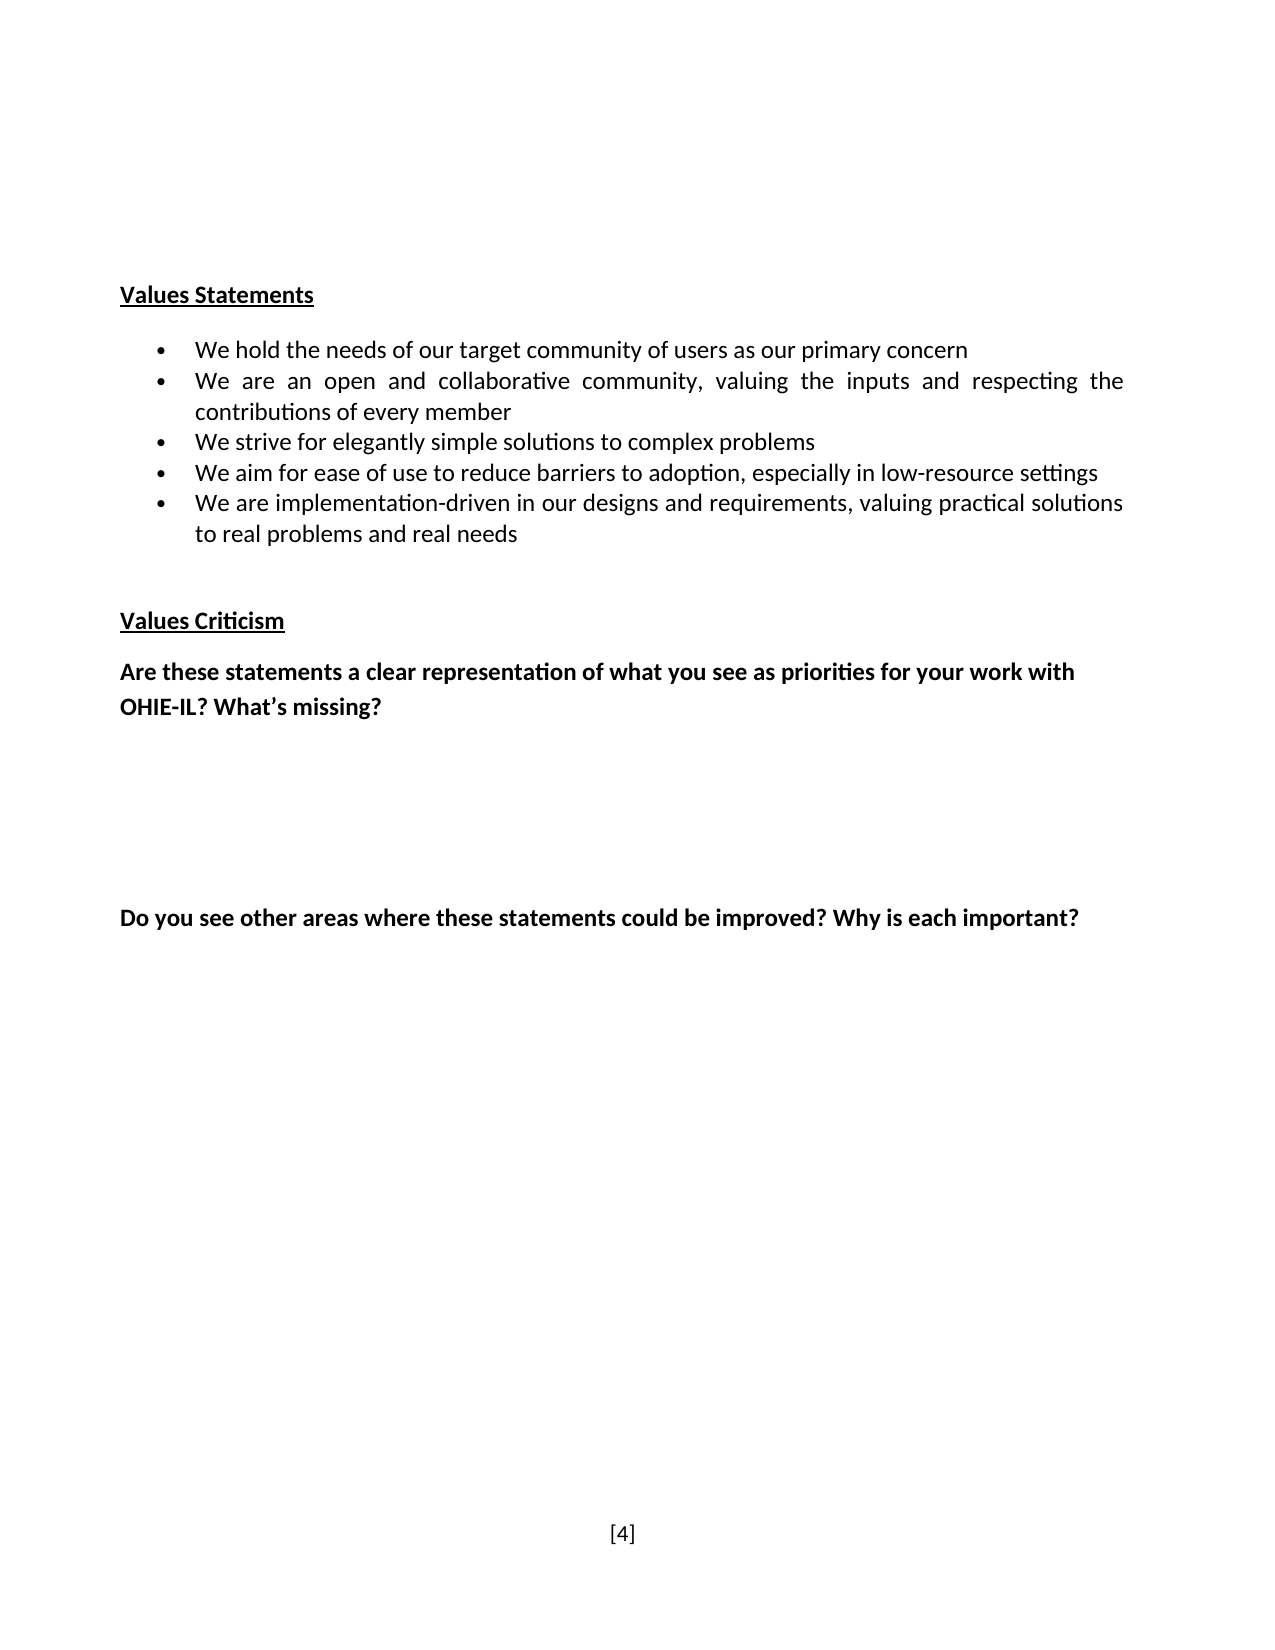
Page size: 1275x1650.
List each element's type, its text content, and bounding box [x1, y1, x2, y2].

list We hold the needs of our target community of users as our primary concern [157, 334, 1125, 365]
table_header Are these statements a clear representation of what you see as priorities for your work with OHIE-IL? What’s missing? [109, 656, 1108, 902]
text Values Statements [120, 279, 1125, 309]
list We aim for ease of use to reduce barriers to adoption, especially in low-resource settings [157, 457, 1125, 487]
list We are an open and collaborative community, valuing the inputs and respecting the contributions of every member [157, 365, 1125, 426]
list We strive for elegantly simple solutions to complex problems [157, 426, 1125, 457]
table_cell Do you see other areas where these statements could be improved? Why is each important? [109, 903, 1108, 1148]
list We are implementation-driven in our designs and requirements, valuing practical solutions to real problems and real needs [157, 487, 1125, 548]
text Values Criticism [120, 605, 1125, 636]
